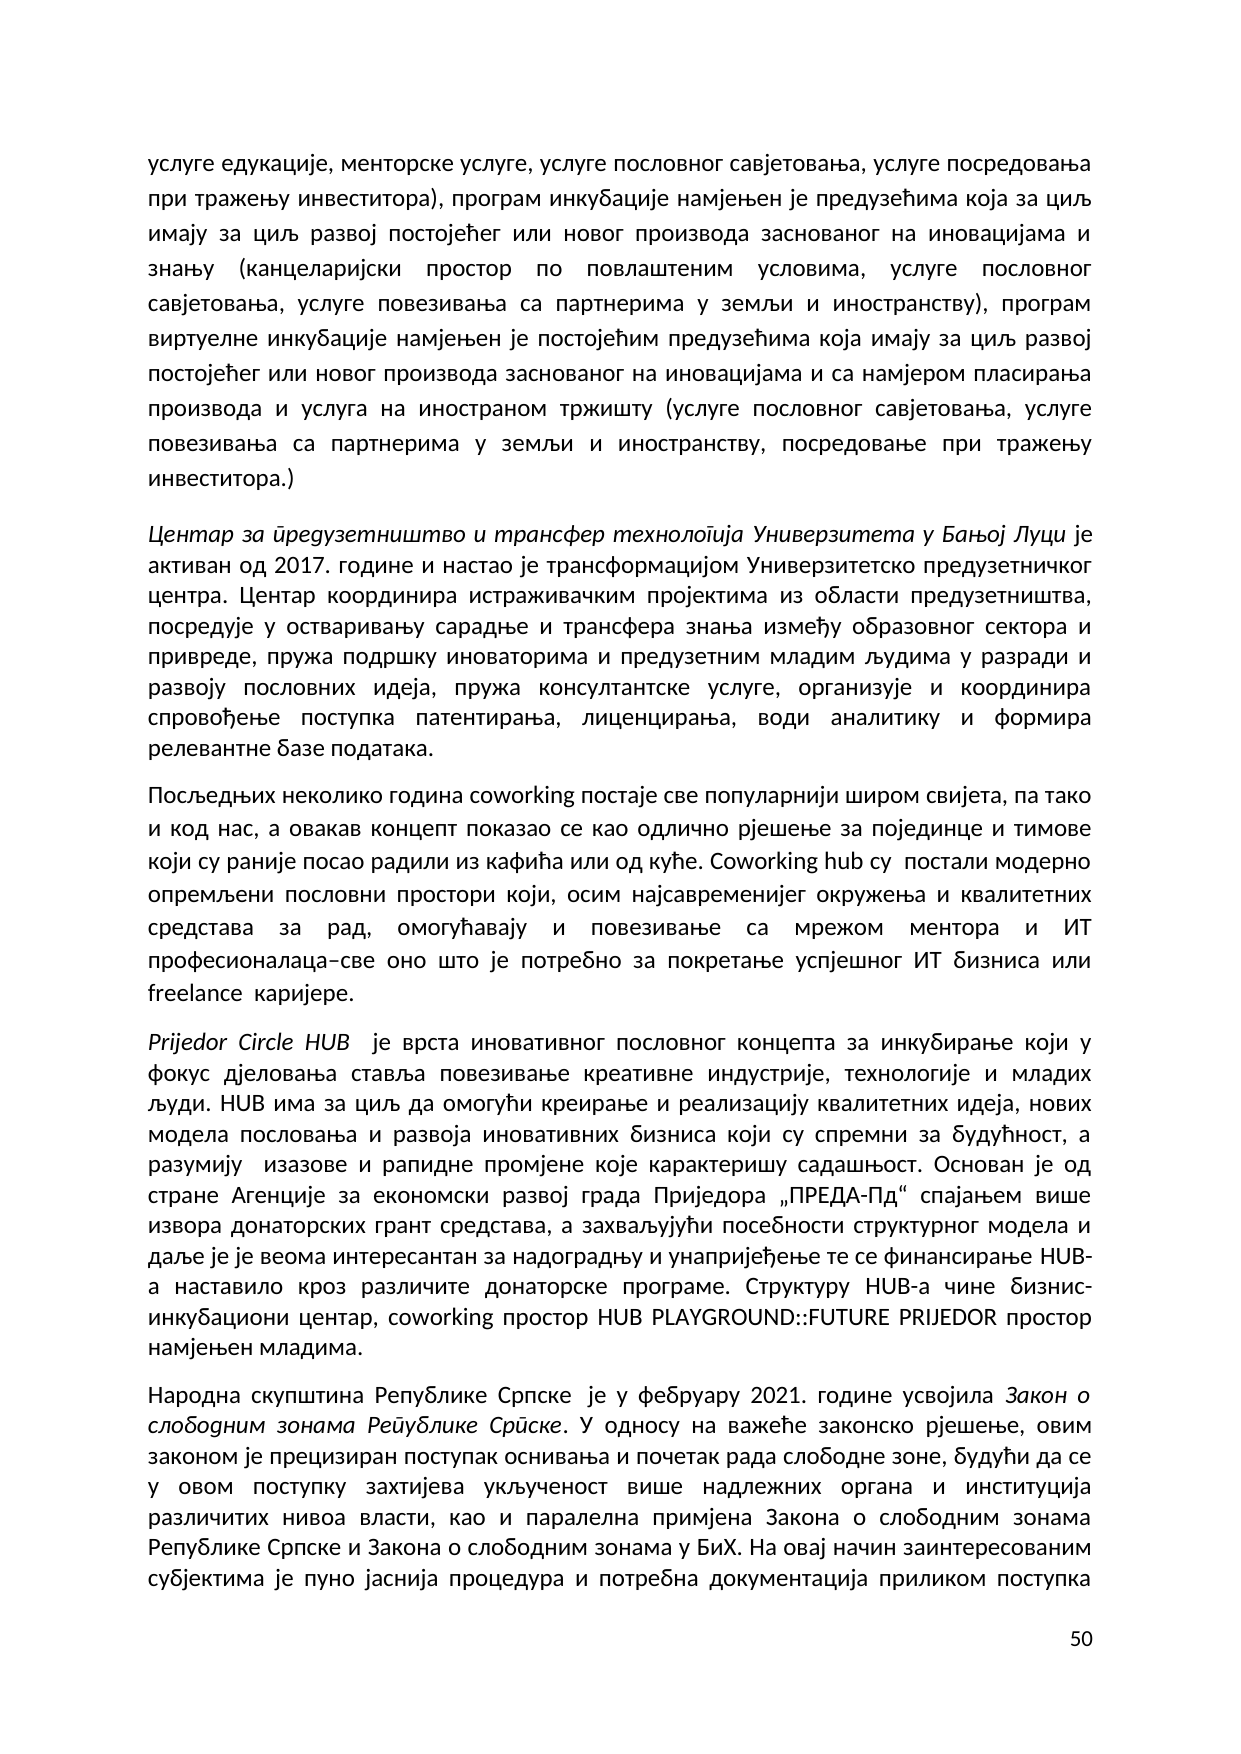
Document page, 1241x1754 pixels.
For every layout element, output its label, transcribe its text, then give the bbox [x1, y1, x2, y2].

text Посљедњих неколико година coworking постаје све популарнији широм свијета, па тако и код нас, а овакав концепт показао се као одлично рјешење за појединце и тимове који су раније посао радили из кафића или од куће. Coworking hub су постали модерно опремљени пословни простори који, осим најсавременијег окружења и квалитетних средстава за рад, омогућавају и повезивање са мрежом ментора и ИТ професионалаца–све оно што је потребно за покретање успјешног ИТ бизниса или freelance каријере. [148, 779, 1093, 1007]
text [148, 148, 1093, 493]
text Центар за предузетништво и трансфер технологија Универзитета у Бањој Луци је активан од 2017. године и настао је трансформацијом Универзитетско предузетничког центра. Центар координира истраживачким пројектима из области предузетништва, посредује у остваривању сарадње и трансфера знања између образовног сектора и привреде, пружа подршку иноваторима и предузетним младим људима у разради и развоју пословних идеја, пружа консултантске услуге, организује и координира спровођење поступка патентирања, лиценцирања, води аналитику и формира релевантне базе података. [148, 518, 1093, 763]
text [148, 1379, 1093, 1592]
text Prijedor Circle HUB је врста иновативног пословног концепта за инкубирање који у фокус дјеловања ставља повезивање креативне индустрије, технологије и младих људи. HUB има за циљ да омогући креирање и реализацију квалитетних идеја, нових модела пословања и развоја иновативних бизниса који су спремни за будућност, а разумију изазове и рапидне промјене које карактеришу садашњост. Основан је од стране Агенције за економски развој града Приједора „ПРЕДА-Пд“ спајањем више извора донаторских грант средстава, а захваљујући посебности структурног модела и даље је је веома интересантан за надоградњу и унапријеђење те се финансирање HUB-а наставило кроз различите донаторске програме. Структуру HUB-а чине бизнис-инкубациони центар, coworking простор HUB PLAYGROUND::FUTURE PRIJEDOR простор намјењен младима. [148, 1026, 1093, 1362]
